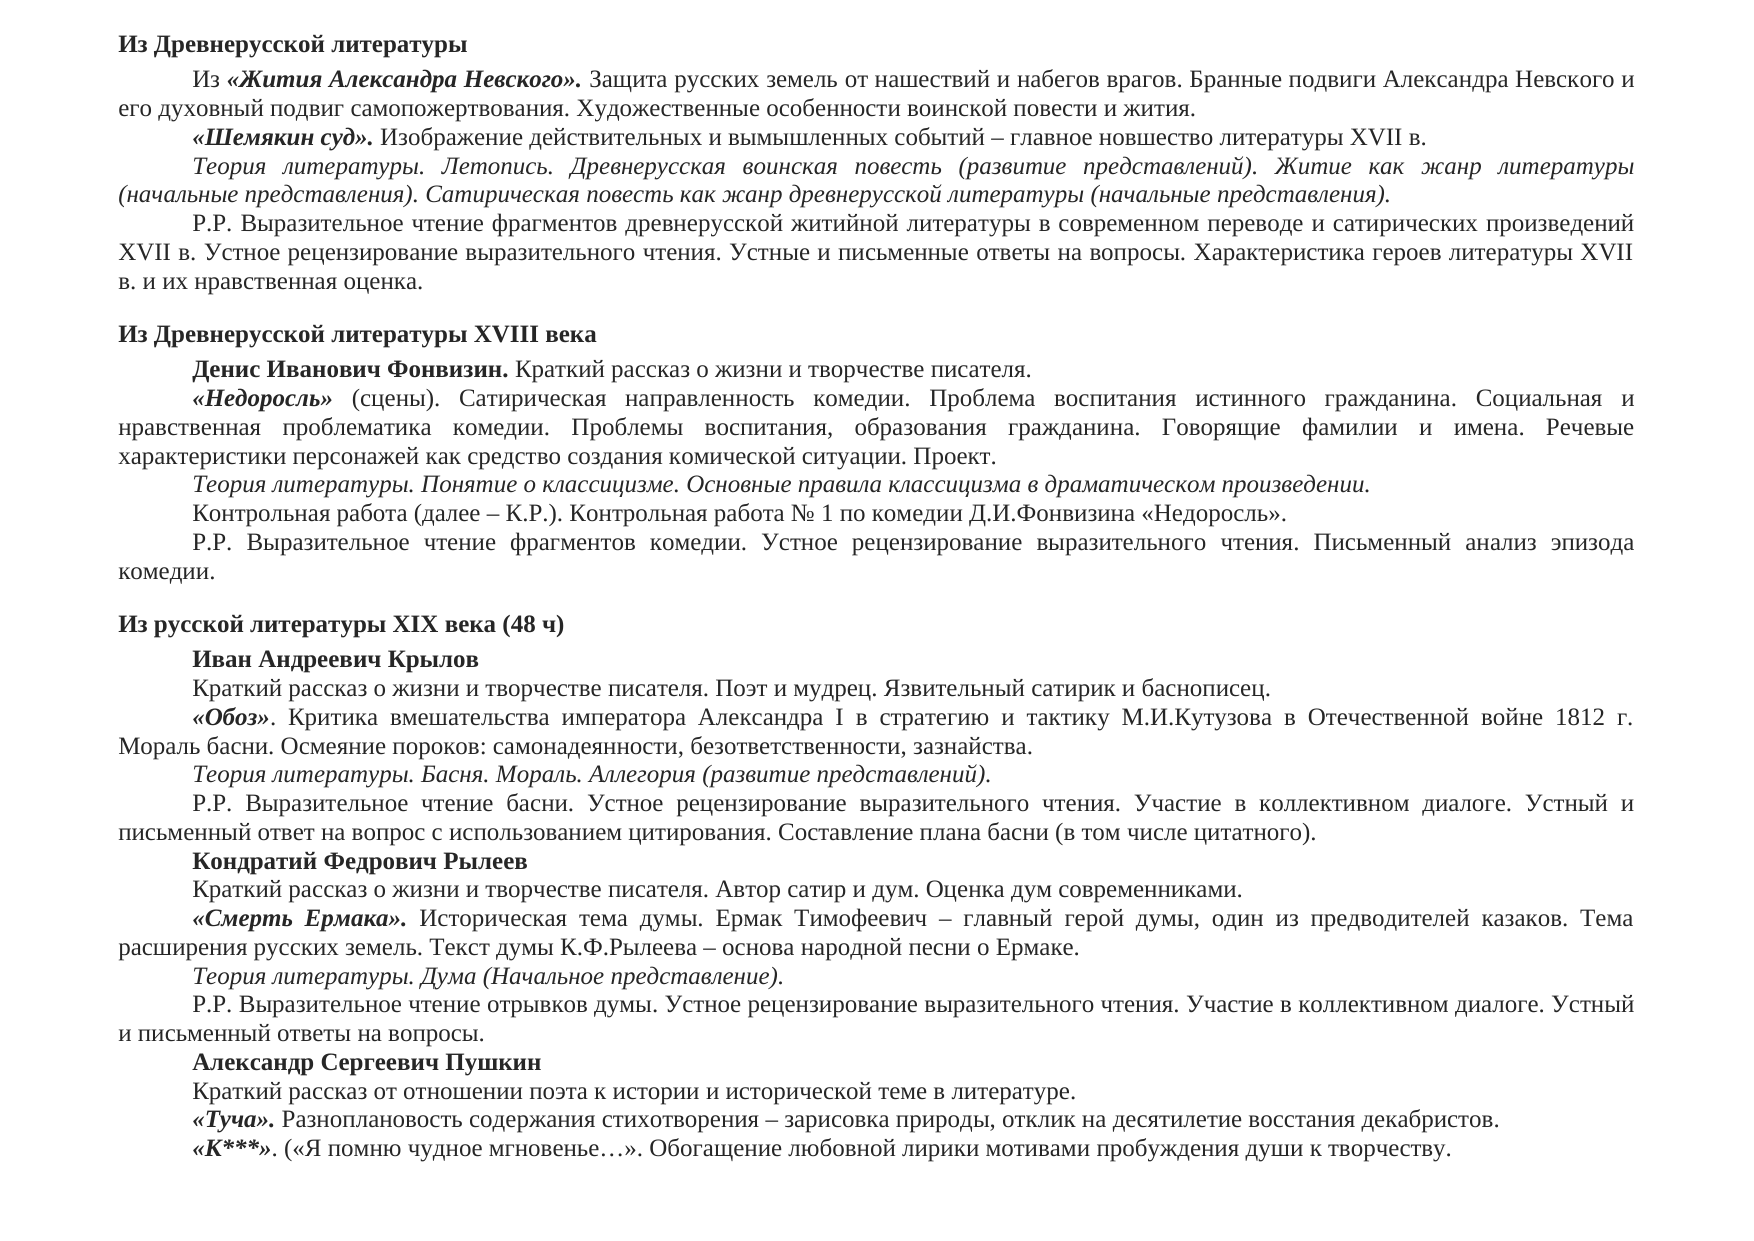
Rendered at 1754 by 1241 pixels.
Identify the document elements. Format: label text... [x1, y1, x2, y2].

text Р.Р. Выразительное чтение фрагментов комедии. Устное рецензирование выразительного чтения. Письменный анализ эпизода комедии. [118, 527, 1636, 584]
text Краткий рассказ от отношении поэта к истории и исторической теме в литературе. [118, 1076, 1636, 1104]
text «Шемякин суд». Изображение действительных и вымышленных событий – главное новшество литературы XVII в. [118, 122, 1636, 151]
text Краткий рассказ о жизни и творчестве писателя. Поэт и мудрец. Язвительный сатирик и баснописец. [118, 673, 1636, 702]
text Теория литературы. Дума (Начальное представление). [118, 961, 1636, 989]
text «Смерть Ермака». Историческая тема думы. Ермак Тимофеевич – главный герой думы, один из предводителей казаков. Тема расширения русских земель. Текст думы К.Ф.Рылеева – основа народной песни о Ермаке. [118, 903, 1636, 961]
text Контрольная работа (далее – К.Р.). Контрольная работа № 1 по комедии Д.И.Фонвизина «Недоросль». [118, 498, 1636, 527]
subtitle Из русской литературы XIX века (48 ч) [118, 609, 1636, 638]
text «К***». («Я помню чудное мгновенье…». Обогащение любовной лирики мотивами пробуждения души к творчеству. [118, 1133, 1636, 1162]
text Иван Андреевич Крылов [118, 644, 1636, 673]
text Р.Р. Выразительное чтение отрывков думы. Устное рецензирование выразительного чтения. Участие в коллективном диалоге. Устный и письменный ответы на вопросы. [118, 989, 1636, 1047]
text Р.Р. Выразительное чтение фрагментов древнерусской житийной литературы в современном переводе и сатирических произведений XVII в. Устное рецензирование выразительного чтения. Устные и письменные ответы на вопросы. Характеристика героев литературы XVII в. и их нравственная оценка. [118, 208, 1636, 294]
text Краткий рассказ о жизни и творчестве писателя. Автор сатир и дум. Оценка дум современниками. [118, 874, 1636, 903]
text Теория литературы. Басня. Мораль. Аллегория (развитие представлений). [118, 759, 1636, 788]
text «Туча». Разноплановость содержания стихотворения – зарисовка природы, отклик на десятилетие восстания декабристов. [118, 1104, 1636, 1133]
text Денис Иванович Фонвизин. Краткий рассказ о жизни и творчестве писателя. [118, 354, 1636, 383]
subtitle Из Древнерусской литературы [118, 29, 1636, 58]
subtitle Из Древнерусской литературы XVIII века [118, 319, 1636, 348]
text Александр Сергеевич Пушкин [118, 1047, 1636, 1076]
text Теория литературы. Понятие о классицизме. Основные правила классицизма в драматическом произведении. [118, 469, 1636, 498]
text Кондратий Федрович Рылеев [118, 846, 1636, 874]
text Р.Р. Выразительное чтение басни. Устное рецензирование выразительного чтения. Участие в коллективном диалоге. Устный и письменный ответ на вопрос с использованием цитирования. Составление плана басни (в том числе цитатного). [118, 788, 1636, 846]
text Из «Жития Александра Невского». Защита русских земель от нашествий и набегов врагов. Бранные подвиги Александра Невского и его духовный подвиг самопожертвования. Художественные особенности воинской повести и жития. [118, 64, 1636, 122]
text Теория литературы. Летопись. Древнерусская воинская повесть (развитие представлений). Житие как жанр литературы (начальные представления). Сатирическая повесть как жанр древнерусской литературы (начальные представления). [118, 151, 1636, 208]
text «Обоз». Критика вмешательства императора Александра I в стратегию и тактику М.И.Кутузова в Отечественной войне 1812 г. Мораль басни. Осмеяние пороков: самонадеянности, безответственности, зазнайства. [118, 702, 1636, 759]
text «Недоросль» (сцены). Сатирическая направленность комедии. Проблема воспитания истинного гражданина. Социальная и нравственная проблематика комедии. Проблемы воспитания, образования гражданина. Говорящие фамилии и имена. Речевые характеристики персонажей как средство создания комической ситуации. Проект. [118, 383, 1636, 469]
